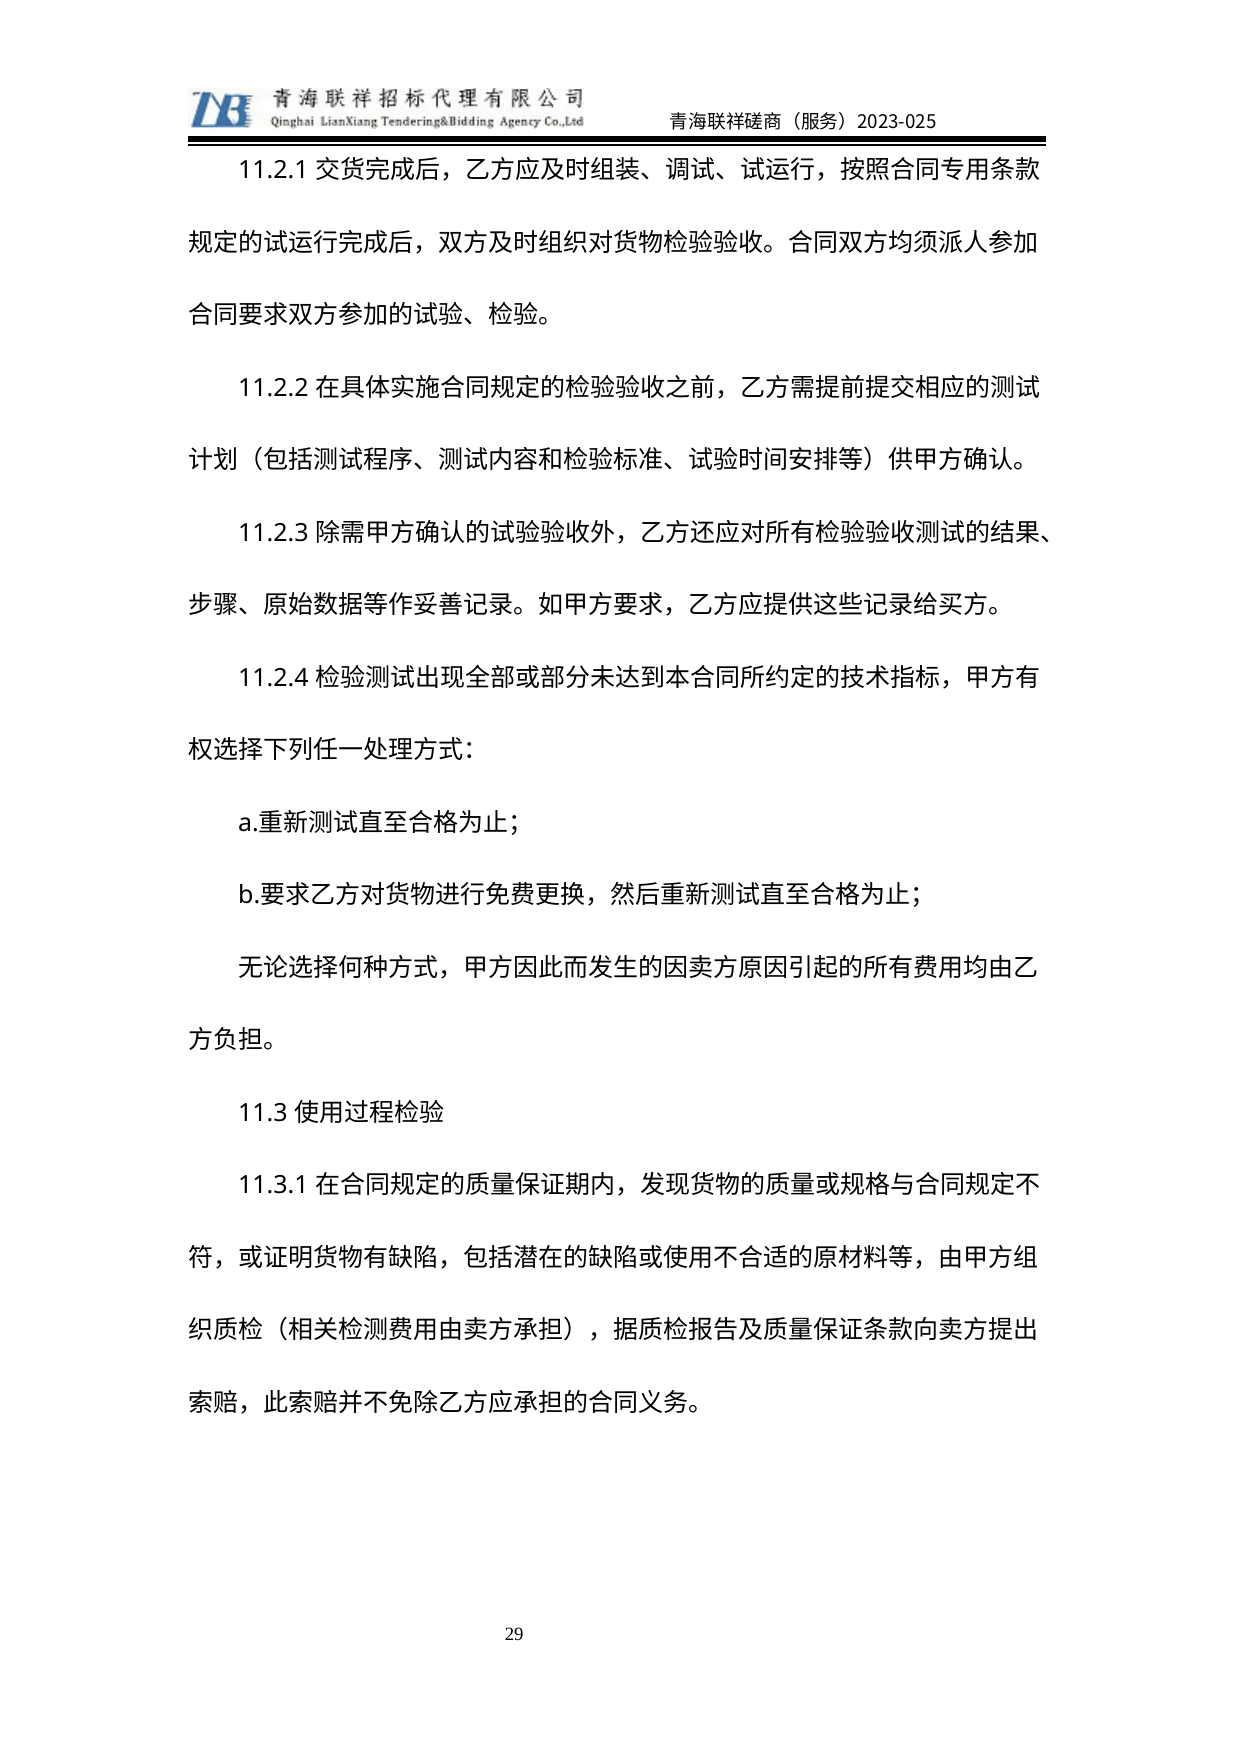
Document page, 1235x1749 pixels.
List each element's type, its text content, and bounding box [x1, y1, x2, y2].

text 11.2.2 在具体实施合同规定的检验验收之前，乙方需提前提交相应的测试计划（包括测试程序、测试内容和检验标准、试验时间安排等）供甲方确认。 [188, 367, 1046, 476]
text 11.2.3 除需甲方确认的试验验收外，乙方还应对所有检验验收测试的结果、步骤、原始数据等作妥善记录。如甲方要求，乙方应提供这些记录给买方。 [188, 512, 1046, 621]
text b.要求乙方对货物进行免费更换，然后重新测试直至合格为止； [188, 875, 1046, 911]
text 11.3 使用过程检验 [188, 1092, 1046, 1129]
text 无论选择何种方式，甲方因此而发生的因卖方原因引起的所有费用均由乙方负担。 [188, 947, 1046, 1056]
text a.重新测试直至合格为止； [188, 802, 1046, 839]
text 11.2.1 交货完成后，乙方应及时组装、调试、试运行，按照合同专用条款规定的试运行完成后，双方及时组织对货物检验验收。合同双方均须派人参加合同要求双方参加的试验、检验。 [188, 150, 1046, 331]
text 11.2.4 检验测试出现全部或部分未达到本合同所约定的技术指标，甲方有权选择下列任一处理方式： [188, 657, 1046, 766]
picture [187, 88, 584, 129]
text 11.3.1 在合同规定的质量保证期内，发现货物的质量或规格与合同规定不符，或证明货物有缺陷，包括潜在的缺陷或使用不合适的原材料等，由甲方组织质检（相关检测费用由卖方承担），据质检报告及质量保证条款向卖方提出索赔，此索赔并不免除乙方应承担的合同义务。 [188, 1165, 1046, 1419]
